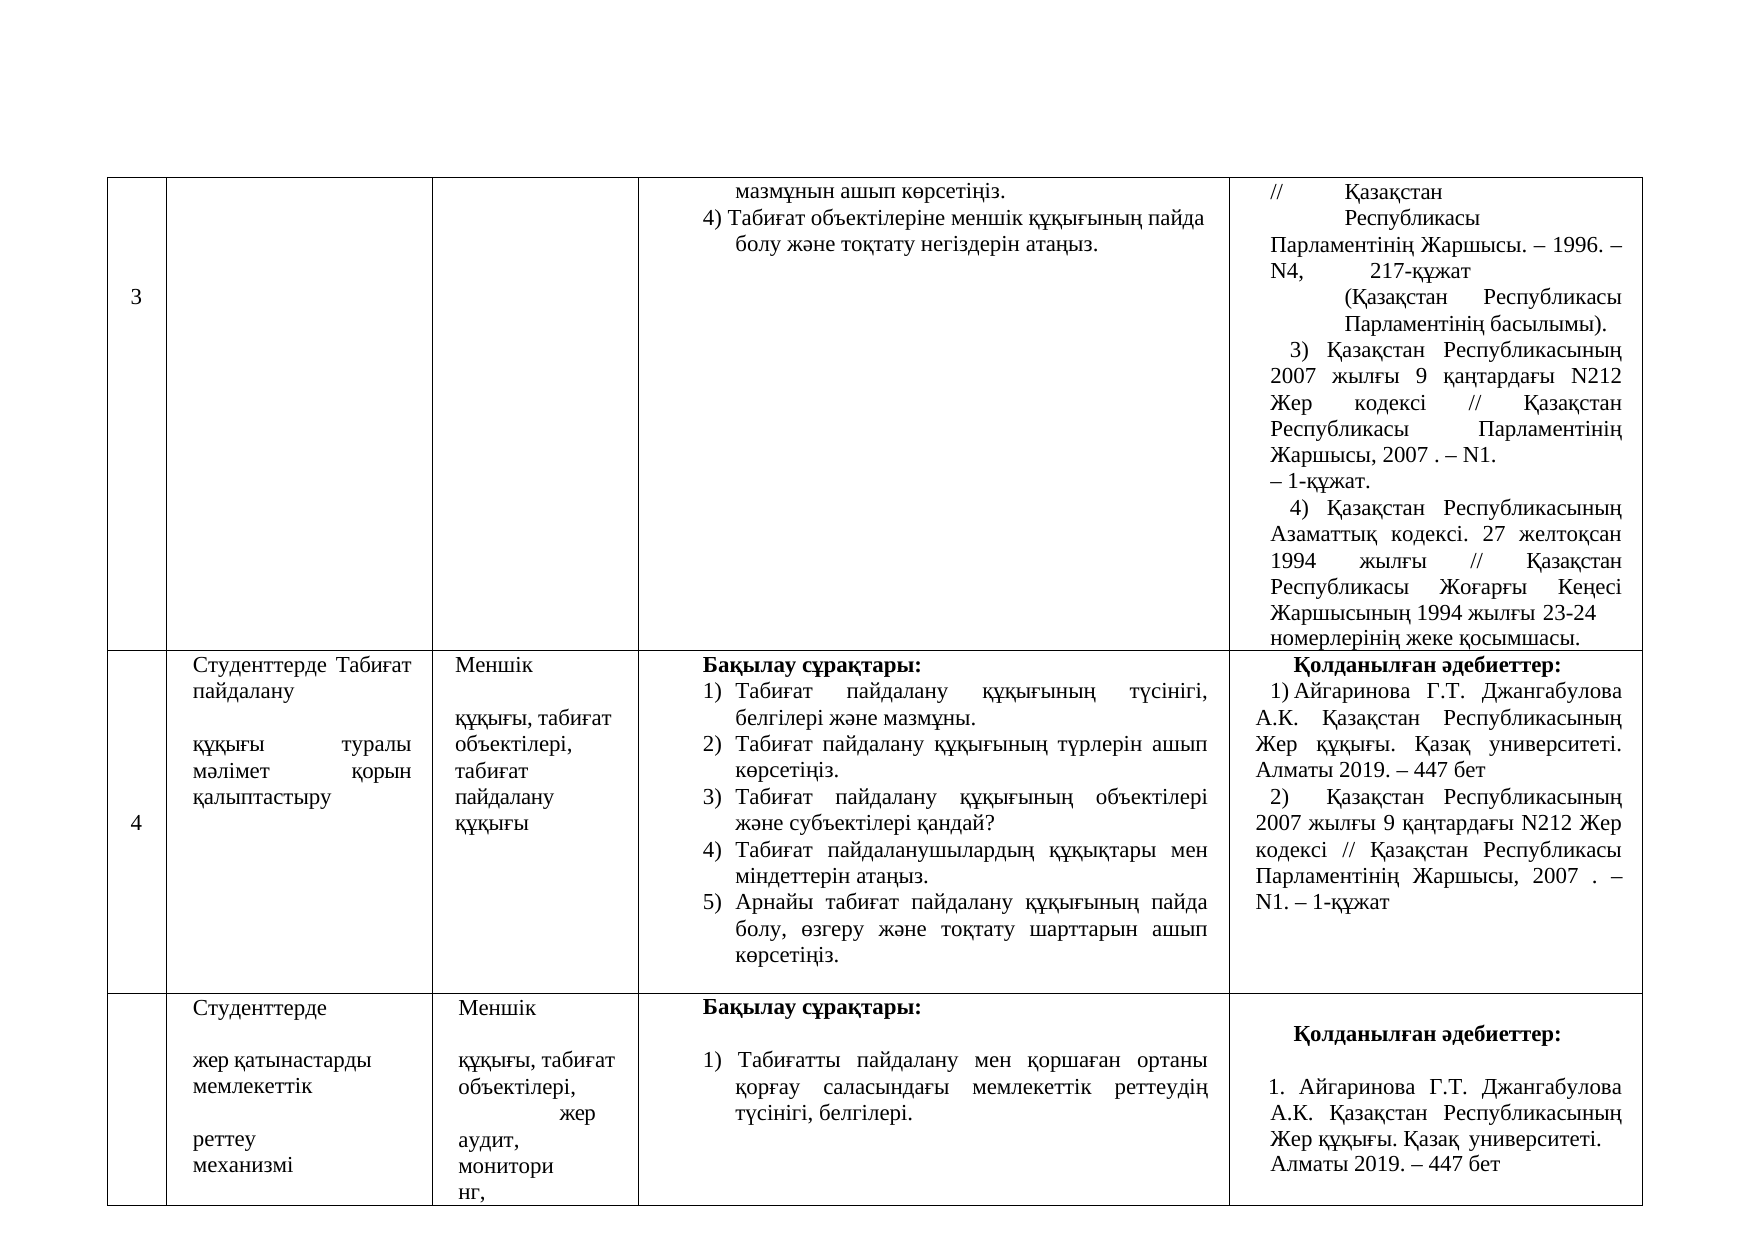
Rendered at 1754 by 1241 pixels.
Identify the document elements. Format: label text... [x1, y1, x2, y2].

table_cell Студенттерде Табиғат пайдалану құқығы туралы мәлімет қорын қалыптастыру [167, 651, 432, 993]
table_cell 4 [108, 651, 166, 993]
table_header [167, 178, 432, 650]
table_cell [1230, 994, 1642, 1205]
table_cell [433, 994, 638, 1205]
table_cell Меншік құқығы, табиғат объектілері, табиғат пайдалану құқығы [433, 651, 638, 993]
table_header 3 [108, 178, 166, 650]
table_header // Қазақстан Республикасы Парламентiнiң Жаршысы. – 1996. – N4, 217-құжат (Қазақстан Республикасы Парламентiнiң басылымы). 3) Қазақстан Республикасының 2007 жылғы 9 қаңтардағы N212 Жер кодексі // Қазақстан Республикасы Парламентінің Жаршысы, 2007 . – N1. – 1-құжат. 4) Қазақстан Республикасының Азаматтық кодексi. 27 желтоқсан 1994 жылғы // Қазақстан Республикасы Жоғарғы Кеңесi Жаршысының 1994 жылғы 23-24 номерлерiнiң жеке қосымшасы. [1230, 178, 1642, 650]
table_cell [639, 994, 1229, 1205]
table_cell Бақылау сұрақтары: Табиғат пайдалану құқығының түсінігі, белгілері және мазмұны. Табиғат пайдалану құқығының түрлерін ашып көрсетіңіз. Табиғат пайдалану құқығының объектілері және субъектілері қандай? Табиғат пайдаланушылардың құқықтары мен міндеттерін атаңыз. Арнайы табиғат пайдалану құқығының пайда болу, өзгеру және тоқтату шарттарын ашып көрсетіңіз. [639, 651, 1229, 993]
table_header мазмұнын ашып көрсетіңіз. 4) Табиғат объектілеріне меншік құқығының пайда болу және тоқтату негіздерін атаңыз. [639, 178, 1229, 650]
table_cell [108, 994, 166, 1205]
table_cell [167, 994, 432, 1205]
table_cell Қолданылған әдебиеттер: Айгаринова Г.Т. Джангабулова А.К. Қазақстан Республикасының Жер құқығы. Қазақ университеті. Алматы 2019. – 447 бет Қазақстан Республикасының 2007 жылғы 9 қаңтардағы N212 Жер кодексі // Қазақстан Республикасы Парламентінің Жаршысы, 2007 . – N1. – 1-құжат [1230, 651, 1642, 993]
table_header [433, 178, 638, 650]
